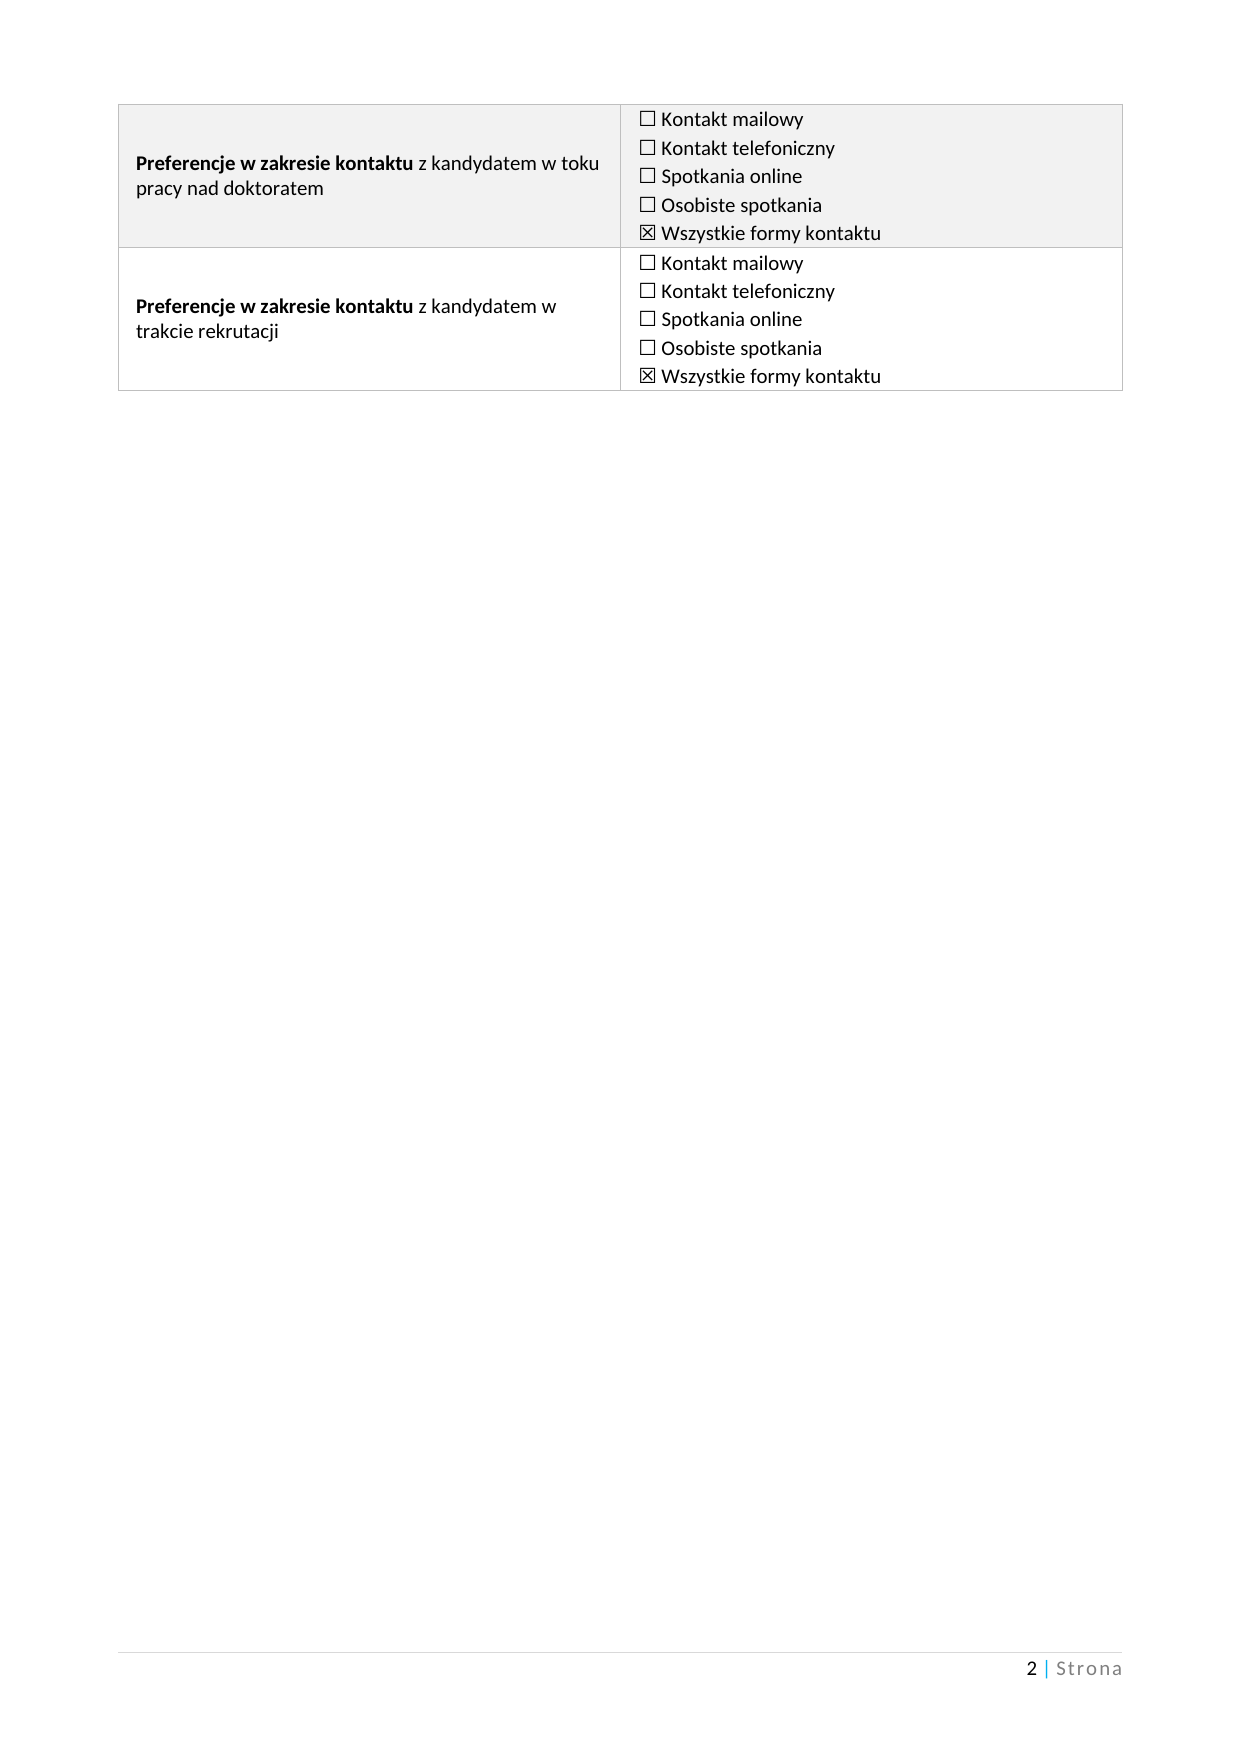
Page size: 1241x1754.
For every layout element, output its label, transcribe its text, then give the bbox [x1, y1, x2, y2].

table_cell Preferencje w zakresie kontaktu z kandydatem w trakcie rekrutacji [119, 248, 620, 390]
table_cell Kontakt mailowy Kontakt telefoniczny Spotkania online Osobiste spotkania Wszystkie formy kontaktu [621, 248, 1122, 390]
table_cell Preferencje w zakresie kontaktu z kandydatem w toku pracy nad doktoratem [119, 105, 620, 247]
table_cell Kontakt mailowy Kontakt telefoniczny Spotkania online Osobiste spotkania Wszystkie formy kontaktu [621, 105, 1122, 247]
